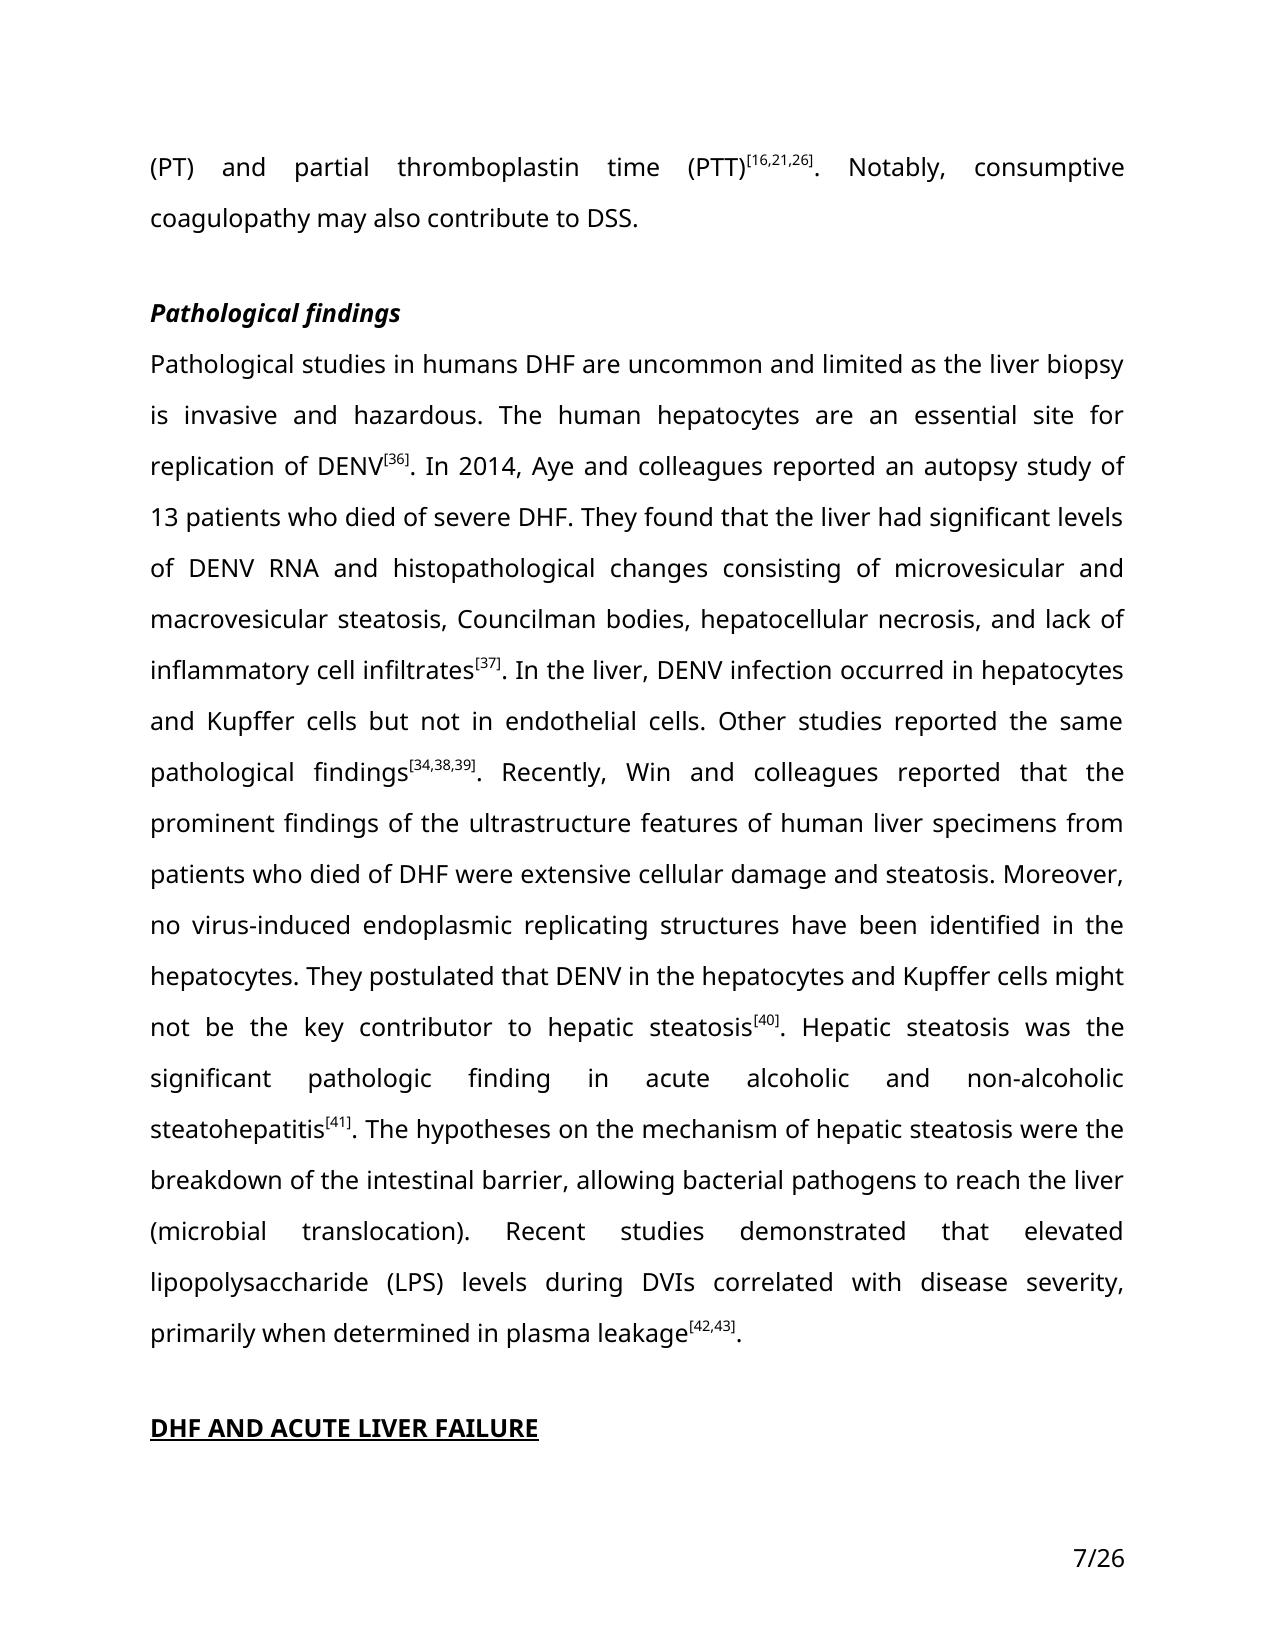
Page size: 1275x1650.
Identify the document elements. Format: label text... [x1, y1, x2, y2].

text DHF AND ACUTE LIVER FAILURE [150, 1410, 1125, 1444]
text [150, 150, 1125, 235]
text Pathological findings [150, 295, 1125, 329]
text Pathological studies in humans DHF are uncommon and limited as the liver biopsy is invasive and hazardous. The human hepatocytes are an essential site for replication of DENV[36]. In 2014, Aye and colleagues reported an autopsy study of 13 patients who died of severe DHF. They found that the liver had significant levels of DENV RNA and histopathological changes consisting of microvesicular and macrovesicular steatosis, Councilman bodies, hepatocellular necrosis, and lack of inflammatory cell infiltrates[37]. In the liver, DENV infection occurred in hepatocytes and Kupffer cells but not in endothelial cells. Other studies reported the same pathological findings[34,38,39]. Recently, Win and colleagues reported that the prominent findings of the ultrastructure features of human liver specimens from patients who died of DHF were extensive cellular damage and steatosis. Moreover, no virus-induced endoplasmic replicating structures have been identified in the hepatocytes. They postulated that DENV in the hepatocytes and Kupffer cells might not be the key contributor to hepatic steatosis[40]. Hepatic steatosis was the significant pathologic finding in acute alcoholic and non-alcoholic steatohepatitis[41]. The hypotheses on the mechanism of hepatic steatosis were the breakdown of the intestinal barrier, allowing bacterial pathogens to reach the liver (microbial translocation). Recent studies demonstrated that elevated lipopolysaccharide (LPS) levels during DVIs correlated with disease severity, primarily when determined in plasma leakage[42,43]. [150, 346, 1125, 1350]
